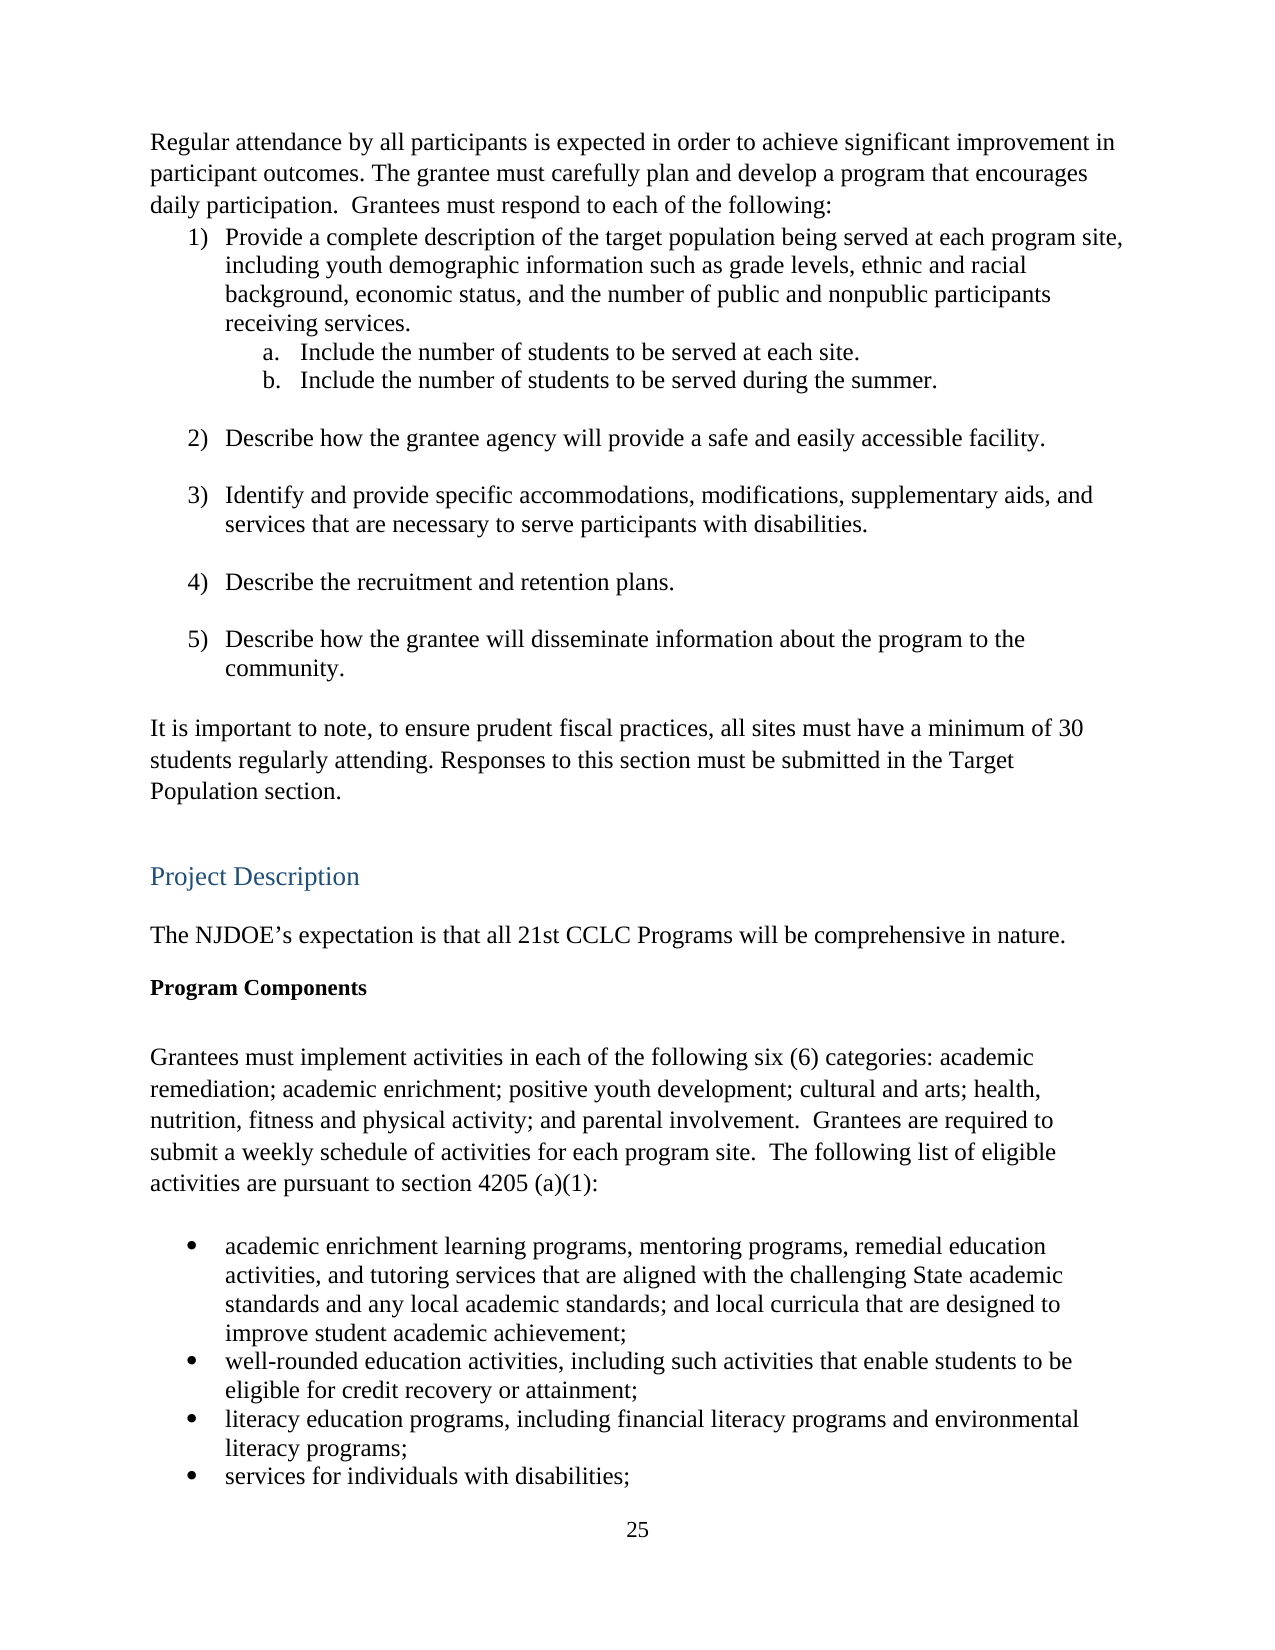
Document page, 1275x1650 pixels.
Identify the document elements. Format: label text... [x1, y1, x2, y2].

list services for individuals with disabilities; [187, 1461, 1125, 1490]
list Provide a complete description of the target population being served at each program site, including youth demographic information such as grade levels, ethnic and racial background, economic status, and the number of public and nonpublic participants receiving services. [187, 222, 1125, 337]
list Describe how the grantee will disseminate information about the program to the community. [187, 624, 1125, 682]
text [150, 127, 1125, 219]
subtitle Project Description [150, 860, 1125, 891]
list well-rounded education activities, including such activities that enable students to be eligible for credit recovery or attainment; [187, 1346, 1125, 1404]
list literacy education programs, including financial literacy programs and environmental literacy programs; [187, 1404, 1125, 1461]
list Describe the recruitment and retention plans. [187, 567, 1125, 595]
list Include the number of students to be served at each site. [262, 337, 1125, 365]
list academic enrichment learning programs, mentoring programs, remedial education activities, and tutoring services that are aligned with the challenging State academic standards and any local academic standards; and local curricula that are designed to improve student academic achievement; [187, 1231, 1125, 1346]
list Identify and provide specific accommodations, modifications, supplementary aids, and services that are necessary to serve participants with disabilities. [187, 480, 1125, 538]
list Grantees must implement activities in each of the following six (6) categories: academic remediation; academic enrichment; positive youth development; cultural and arts; health, nutrition, fitness and physical activity; and parental involvement. Grantees are required to submit a weekly schedule of activities for each program site. The following list of eligible activities are pursuant to section 4205 (a)(1): [150, 1042, 1125, 1197]
subtitle Program Components [150, 974, 1125, 1001]
list Include the number of students to be served during the summer. [262, 365, 1125, 394]
list Describe how the grantee agency will provide a safe and easily accessible facility. [187, 423, 1125, 452]
list The NJDOE’s expectation is that all 21st CCLC Programs will be comprehensive in nature. [150, 920, 1125, 948]
list It is important to note, to ensure prudent fiscal practices, all sites must have a minimum of 30 students regularly attending. Responses to this section must be submitted in the Target Population section. [150, 713, 1125, 805]
